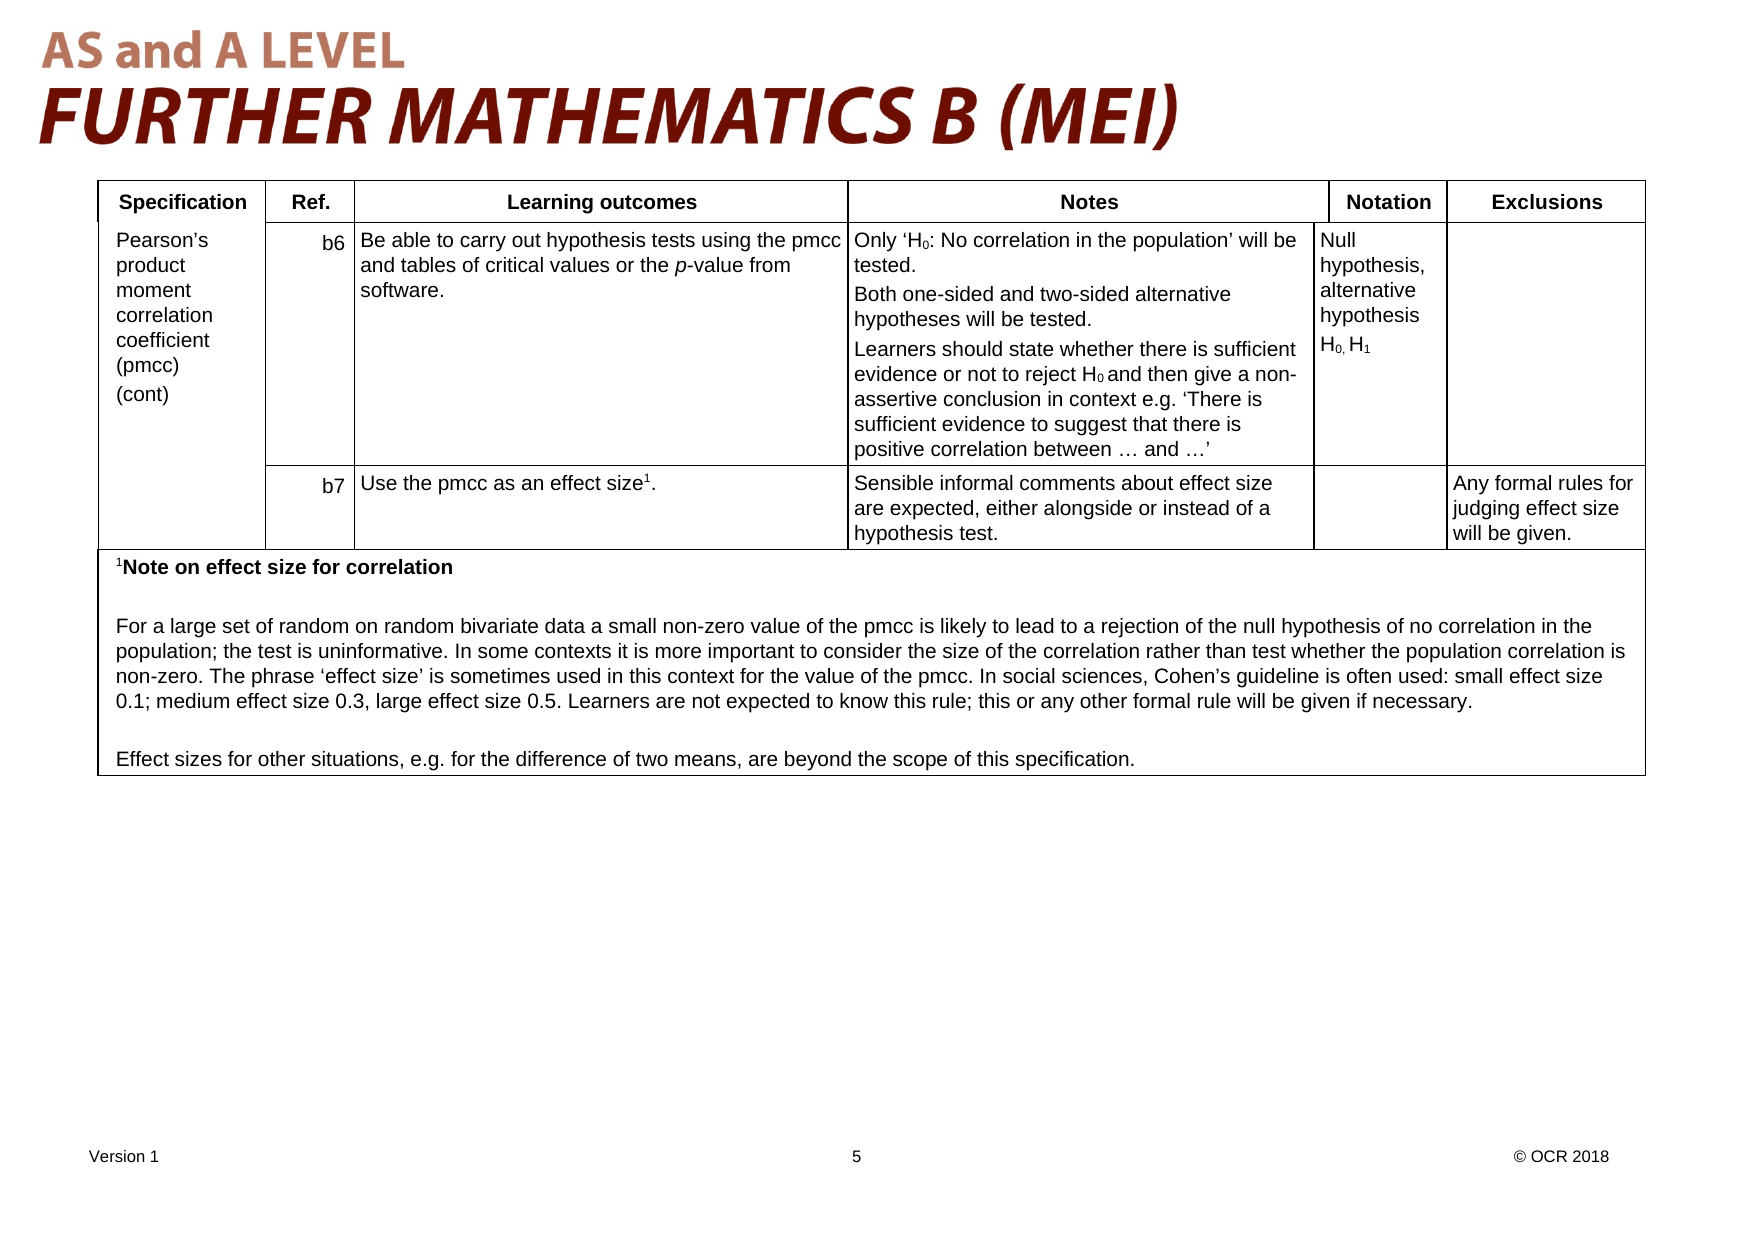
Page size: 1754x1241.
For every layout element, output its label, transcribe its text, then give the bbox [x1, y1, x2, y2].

table_cell 1Note on effect size for correlation For a large set of random on random bivariate data a small non-zero value of the pmcc is likely to lead to a rejection of the null hypothesis of no correlation in the population; the test is uninformative. In some contexts it is more important to consider the size of the correlation rather than test whether the population correlation is non-zero. The phrase ‘effect size’ is sometimes used in this context for the value of the pmcc. In social sciences, Cohen’s guideline is often used: small effect size 0.1; medium effect size 0.3, large effect size 0.5. Learners are not expected to know this rule; this or any other formal rule will be given if necessary. Effect sizes for other situations, e.g. for the difference of two means, are beyond the scope of this specification. [99, 550, 1645, 775]
picture [0, 3, 1751, 178]
table_header Specification [99, 181, 265, 222]
table_cell Any formal rules for judging effect size will be given. [1448, 466, 1645, 549]
table_header Exclusions [1448, 181, 1645, 222]
table_header Ref. [266, 181, 354, 222]
table_cell b7 [266, 466, 354, 549]
table_cell Pearson’s product moment correlation coefficient (pmcc) (cont) [99, 222, 265, 549]
table_header Notes [849, 181, 1328, 222]
table_cell [1448, 223, 1645, 464]
table_cell Only ‘H0: No correlation in the population’ will be tested. Both one-sided and two-sided alternative hypotheses will be tested. Learners should state whether there is sufficient evidence or not to reject H0 and then give a non-assertive conclusion in context e.g. ‘There is sufficient evidence to suggest that there is positive correlation between … and …’ [849, 223, 1313, 464]
table_header Learning outcomes [355, 181, 847, 222]
table_header Notation [1330, 181, 1446, 222]
table_cell Sensible informal comments about effect size are expected, either alongside or instead of a hypothesis test. [849, 466, 1313, 549]
table_cell Null hypothesis, alternative hypothesis H0, H1 [1315, 223, 1446, 464]
table_cell Use the pmcc as an effect size1. [355, 466, 847, 549]
table_cell Be able to carry out hypothesis tests using the pmcc and tables of critical values or the p-value from software. [355, 223, 847, 464]
table_cell [1315, 466, 1446, 549]
table_cell b6 [266, 223, 354, 464]
